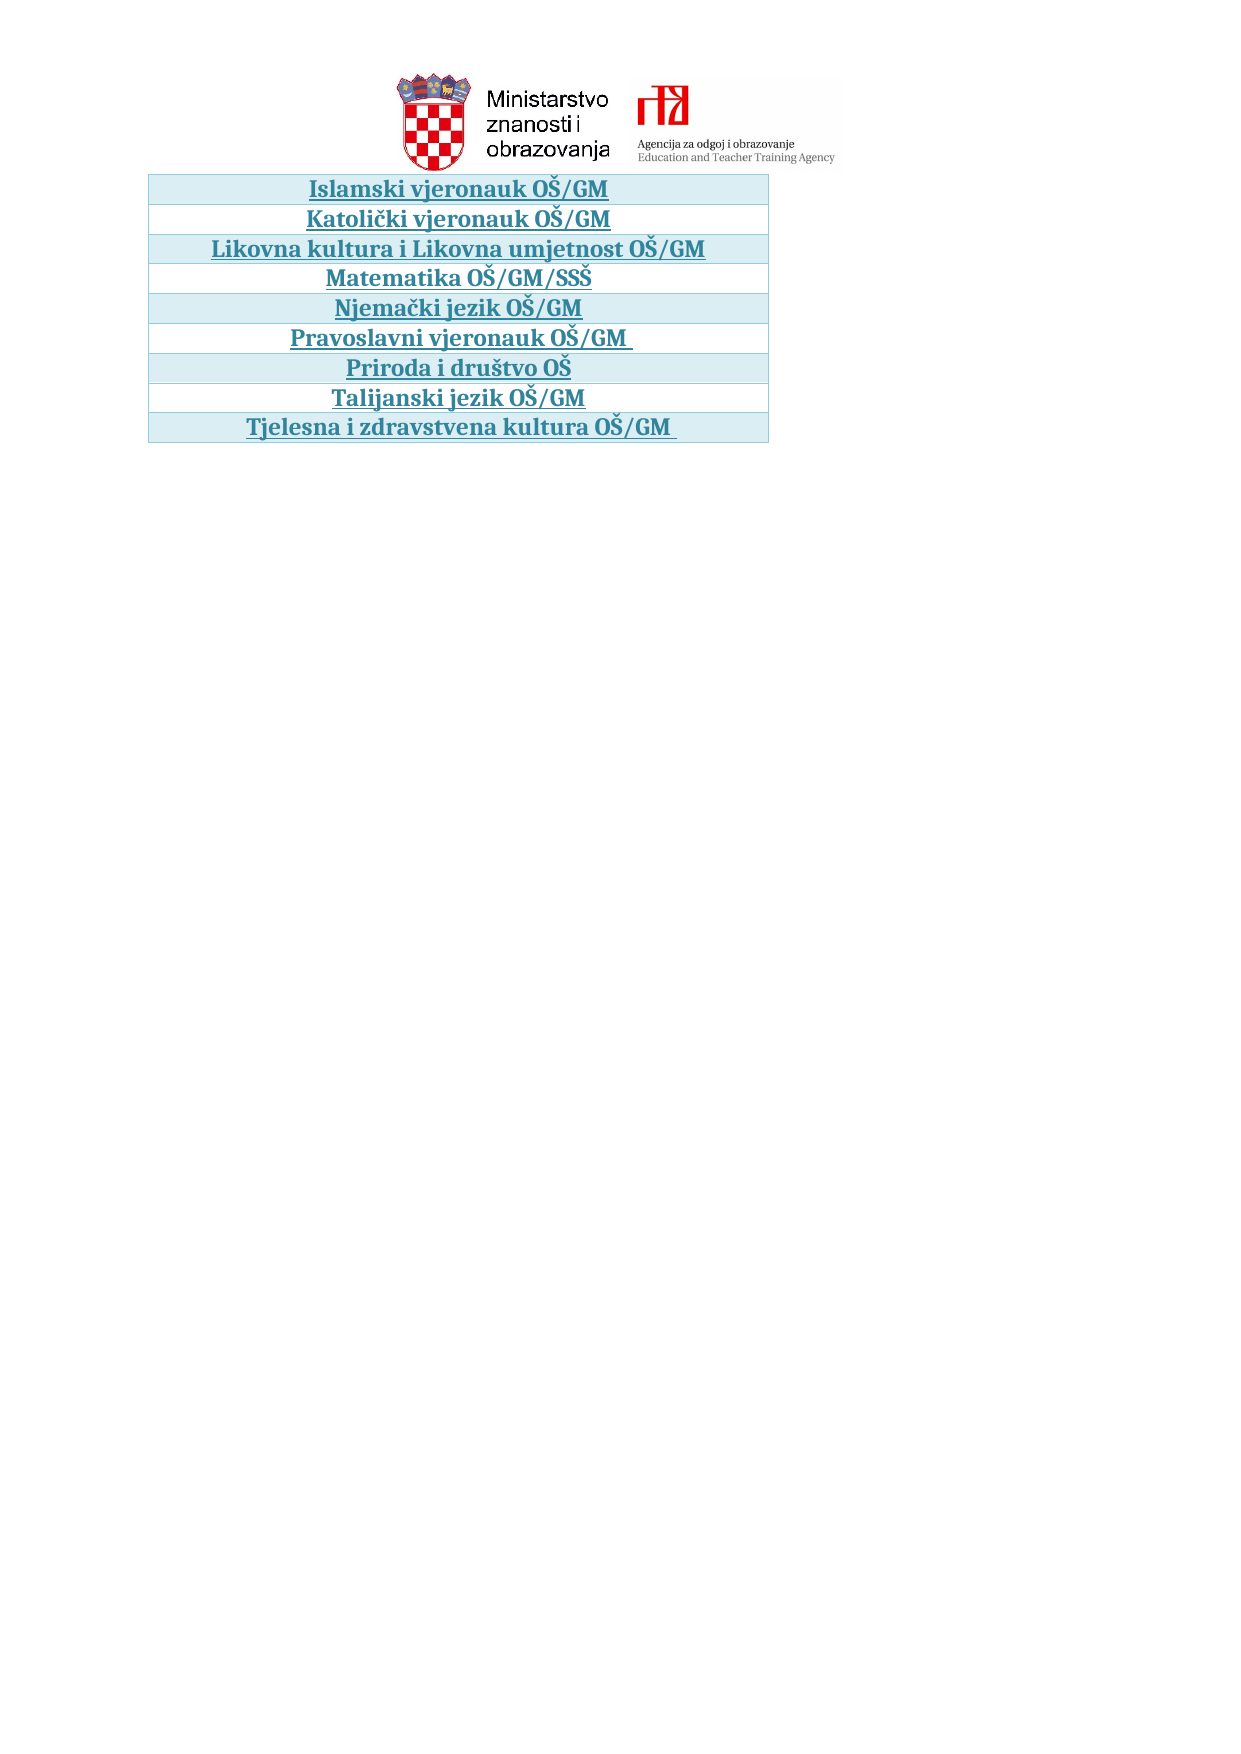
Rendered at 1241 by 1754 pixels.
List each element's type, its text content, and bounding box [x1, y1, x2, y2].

picture [627, 76, 844, 174]
table_cell Islamski vjeronauk OŠ/GM [149, 205, 768, 233]
picture [396, 73, 610, 174]
table_cell Katolički vjeronauk OŠ/GM [149, 235, 768, 263]
table_cell Talijanski jezik OŠ/GM [149, 413, 768, 442]
table_cell Njemački jezik OŠ/GM [149, 324, 768, 353]
table_cell Pravoslavni vjeronauk OŠ/GM [149, 354, 768, 382]
table_cell Priroda i društvo OŠ [149, 384, 768, 412]
table_cell Matematika OŠ/GM/SSŠ [149, 294, 768, 323]
table_cell Likovna kultura i Likovna umjetnost OŠ/GM [149, 264, 768, 293]
table_cell Informatika OŠ/GM [149, 175, 768, 204]
